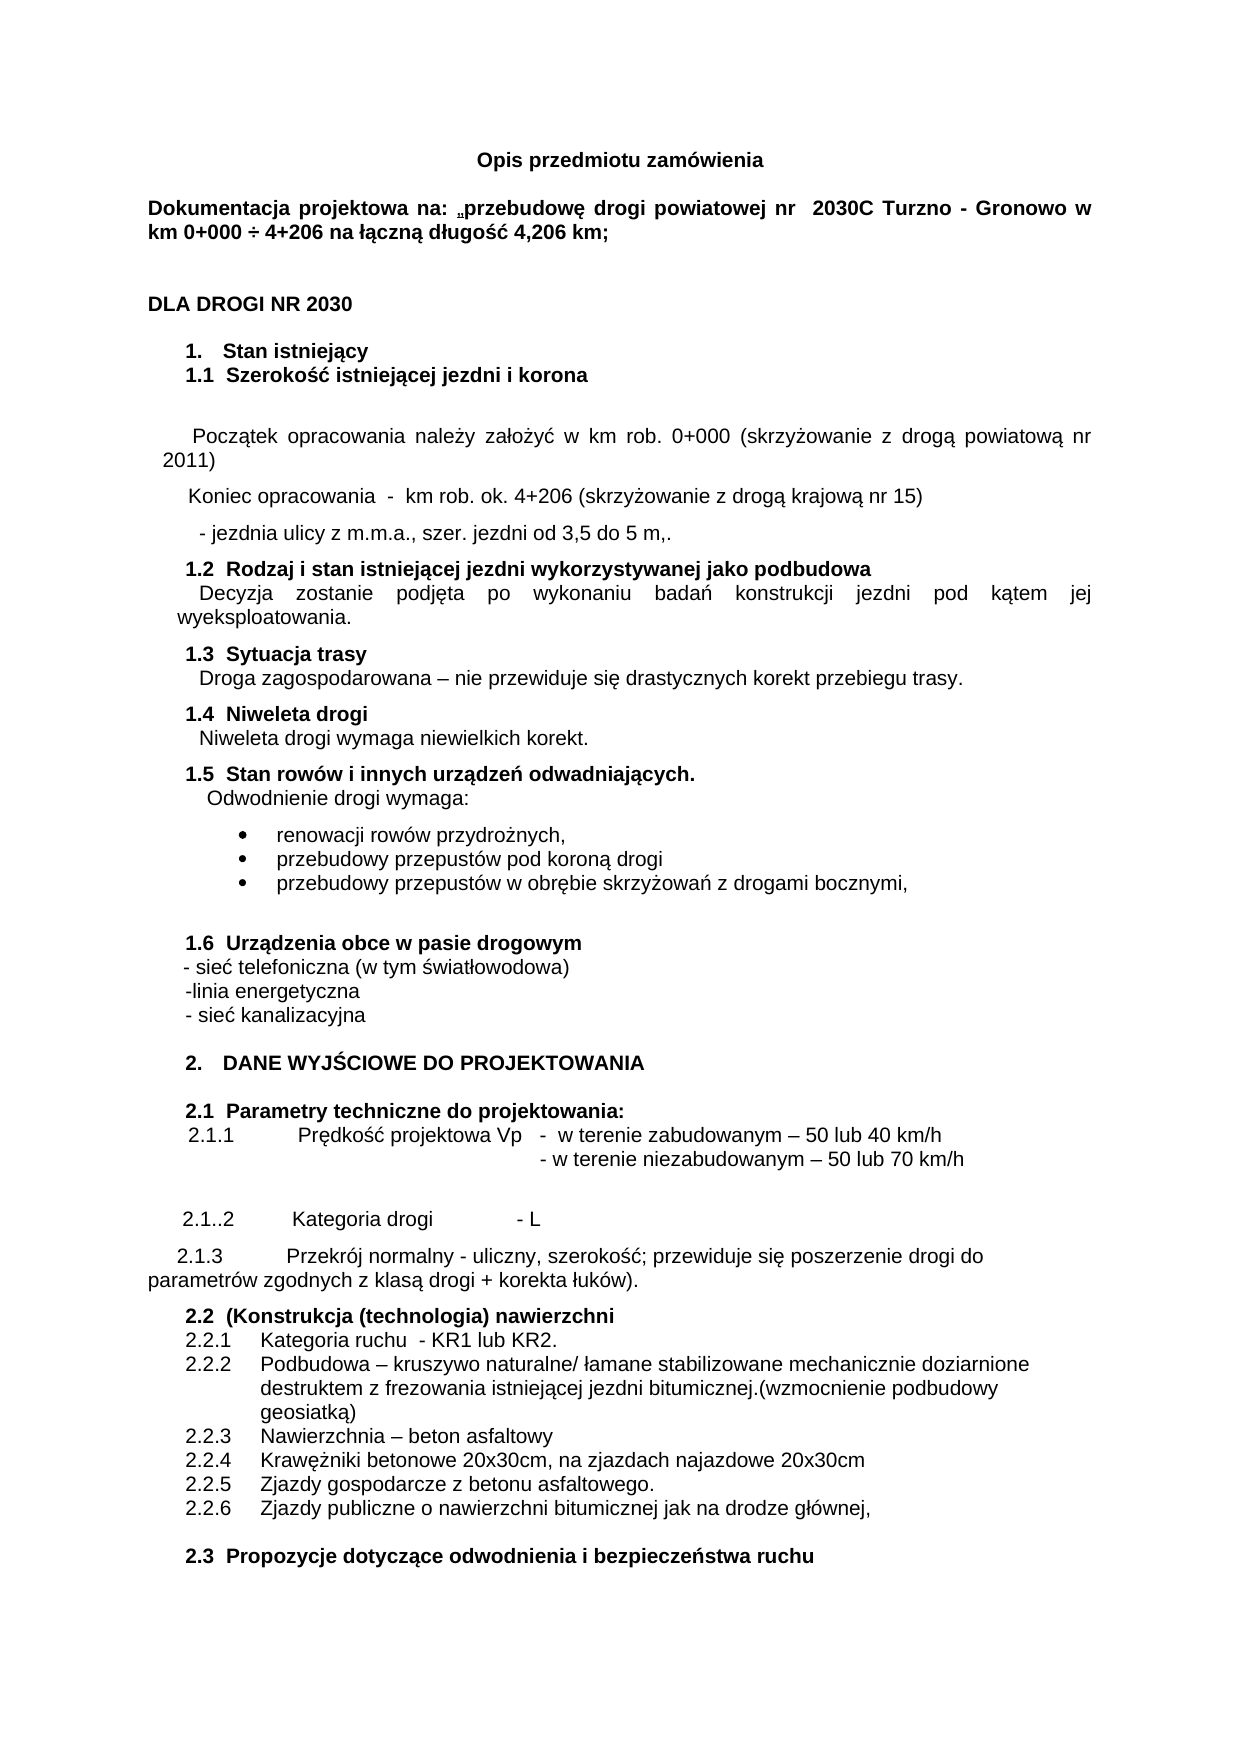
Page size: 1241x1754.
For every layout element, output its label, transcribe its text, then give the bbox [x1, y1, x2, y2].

text 2.1.3 Przekrój normalny - uliczny, szerokość; przewiduje się poszerzenie drogi do parametrów zgodnych z klasą drogi + korekta łuków). [148, 1244, 1093, 1292]
list 2.1.1 Prędkość projektowa Vp - w terenie zabudowanym – 50 lub 40 km/h [148, 1123, 1093, 1147]
list Odwodnienie drogi wymaga: [207, 786, 1093, 810]
list Szerokość istniejącej jezdni i korona [185, 363, 1093, 387]
text -linia energetyczna [185, 979, 1093, 1003]
text - jezdnia ulicy z m.m.a., szer. jezdni od 3,5 do 5 m,. [177, 521, 1093, 544]
list Zjazdy publiczne o nawierzchni bitumicznej jak na drodze głównej, [185, 1496, 1093, 1520]
list Urządzenia obce w pasie drogowym [185, 931, 1093, 955]
text Koniec opracowania - km rob. ok. 4+206 (skrzyżowanie z drogą krajową nr 15) [148, 484, 1093, 508]
text Niweleta drogi wymaga niewielkich korekt. [177, 726, 1093, 750]
list Podbudowa – kruszywo naturalne/ łamane stabilizowane mechanicznie doziarnione destruktem z frezowania istniejącej jezdni bitumicznej.(wzmocnienie podbudowy geosiatką) [185, 1352, 1093, 1424]
text Początek opracowania należy założyć w km rob. 0+000 (skrzyżowanie z drogą powiatową nr 2011) [162, 424, 1093, 472]
list Propozycje dotyczące odwodnienia i bezpieczeństwa ruchu [185, 1544, 1093, 1568]
list renowacji rowów przydrożnych, [239, 823, 1093, 847]
title Opis przedmiotu zamówienia [148, 148, 1093, 172]
list Niweleta drogi [185, 702, 1093, 726]
text Droga zagospodarowana – nie przewiduje się drastycznych korekt przebiegu trasy. [177, 665, 1093, 689]
list Stan istniejący [185, 339, 1093, 363]
list przebudowy przepustów pod koroną drogi [239, 847, 1093, 871]
list DANE WYJŚCIOWE DO PROJEKTOWANIA [185, 1051, 1093, 1075]
list (Konstrukcja (technologia) nawierzchni [185, 1304, 1093, 1328]
list Stan rowów i innych urządzeń odwadniających. [185, 762, 1093, 786]
text Decyzja zostanie podjęta po wykonaniu badań konstrukcji jezdni pod kątem jej wyeksploatowania. [177, 581, 1093, 629]
list Zjazdy gospodarcze z betonu asfaltowego. [185, 1472, 1093, 1496]
list Kategoria ruchu - KR1 lub KR2. [185, 1328, 1093, 1352]
list - w terenie niezabudowanym – 50 lub 70 km/h [148, 1147, 1093, 1171]
text - sieć kanalizacyjna [185, 1003, 1093, 1027]
text Dokumentacja projektowa na: „przebudowę drogi powiatowej nr 2030C Turzno - Gronowo w km 0+000 ÷ 4+206 na łączną długość 4,206 km; [148, 196, 1093, 243]
list Krawężniki betonowe 20x30cm, na zjazdach najazdowe 20x30cm [185, 1448, 1093, 1472]
text 2.1..2 Kategoria drogi - L [148, 1207, 1093, 1231]
text DLA DROGI NR 2030 [148, 291, 1093, 315]
list Parametry techniczne do projektowania: [185, 1099, 1093, 1123]
list Rodzaj i stan istniejącej jezdni wykorzystywanej jako podbudowa [185, 557, 1093, 581]
list Sytuacja trasy [185, 641, 1093, 665]
list przebudowy przepustów w obrębie skrzyżowań z drogami bocznymi, [239, 871, 1093, 895]
list Nawierzchnia – beton asfaltowy [185, 1424, 1093, 1448]
list - sieć telefoniczna (w tym światłowodowa) [177, 955, 1093, 979]
